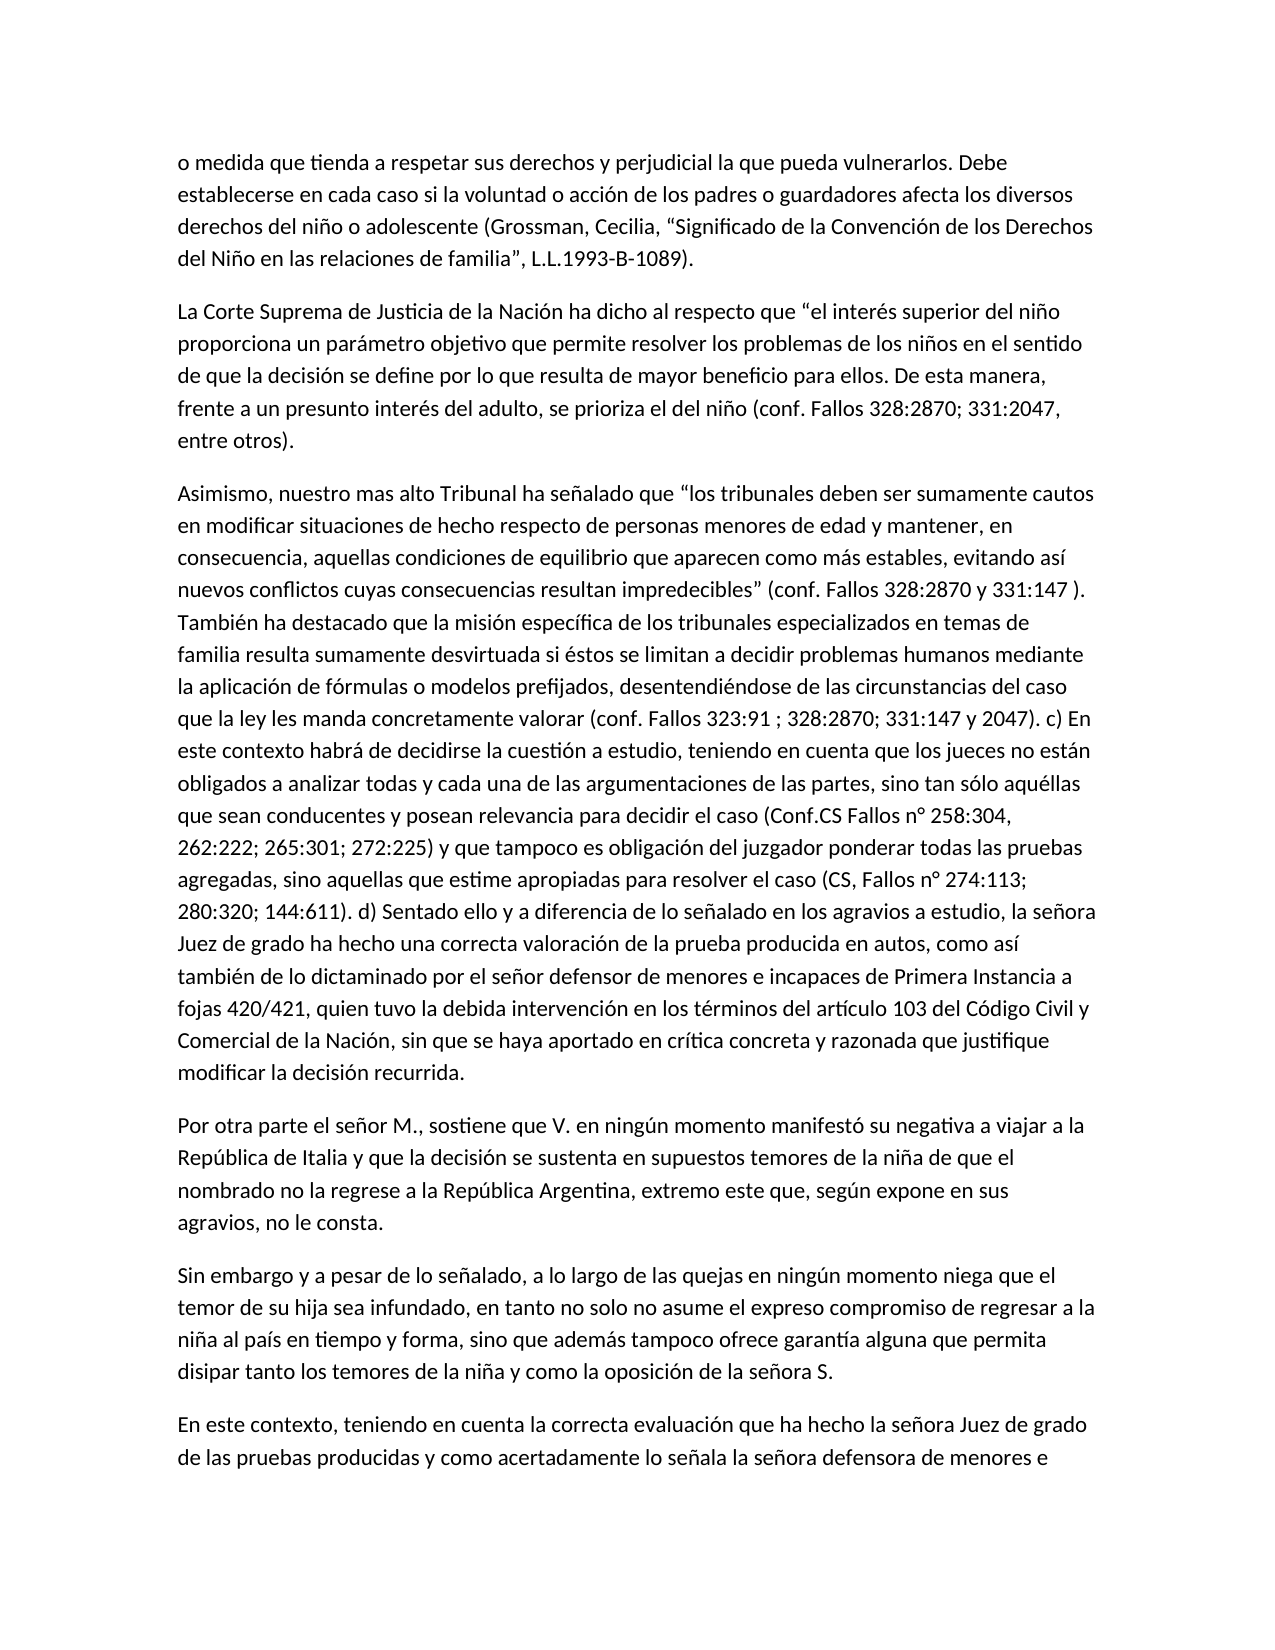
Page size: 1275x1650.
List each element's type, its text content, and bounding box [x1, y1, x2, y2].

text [177, 148, 1098, 272]
text Asimismo, nuestro mas alto Tribunal ha señalado que “los tribunales deben ser sumamente cautos en modificar situaciones de hecho respecto de personas menores de edad y mantener, en consecuencia, aquellas condiciones de equilibrio que aparecen como más estables, evitando así nuevos conflictos cuyas consecuencias resultan impredecibles” (conf. Fallos 328:2870 y 331:147 ). También ha destacado que la misión específica de los tribunales especializados en temas de familia resulta sumamente desvirtuada si éstos se limitan a decidir problemas humanos mediante la aplicación de fórmulas o modelos prefijados, desentendiéndose de las circunstancias del caso que la ley les manda concretamente valorar (conf. Fallos 323:91 ; 328:2870; 331:147 y 2047). c) En este contexto habrá de decidirse la cuestión a estudio, teniendo en cuenta que los jueces no están obligados a analizar todas y cada una de las argumentaciones de las partes, sino tan sólo aquéllas que sean conducentes y posean relevancia para decidir el caso (Conf.CS Fallos n° 258:304, 262:222; 265:301; 272:225) y que tampoco es obligación del juzgador ponderar todas las pruebas agregadas, sino aquellas que estime apropiadas para resolver el caso (CS, Fallos n° 274:113; 280:320; 144:611). d) Sentado ello y a diferencia de lo señalado en los agravios a estudio, la señora Juez de grado ha hecho una correcta valoración de la prueba producida en autos, como así también de lo dictaminado por el señor defensor de menores e incapaces de Primera Instancia a fojas 420/421, quien tuvo la debida intervención en los términos del artículo 103 del Código Civil y Comercial de la Nación, sin que se haya aportado en crítica concreta y razonada que justifique modificar la decisión recurrida. [177, 479, 1098, 1086]
text La Corte Suprema de Justicia de la Nación ha dicho al respecto que “el interés superior del niño proporciona un parámetro objetivo que permite resolver los problemas de los niños en el sentido de que la decisión se define por lo que resulta de mayor beneficio para ellos. De esta manera, frente a un presunto interés del adulto, se prioriza el del niño (conf. Fallos 328:2870; 331:2047, entre otros). [177, 297, 1098, 454]
text Sin embargo y a pesar de lo señalado, a lo largo de las quejas en ningún momento niega que el temor de su hija sea infundado, en tanto no solo no asume el expreso compromiso de regresar a la niña al país en tiempo y forma, sino que además tampoco ofrece garantía alguna que permita disipar tanto los temores de la niña y como la oposición de la señora S. [177, 1261, 1098, 1386]
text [177, 1411, 1098, 1471]
text Por otra parte el señor M., sostiene que V. en ningún momento manifestó su negativa a viajar a la República de Italia y que la decisión se sustenta en supuestos temores de la niña de que el nombrado no la regrese a la República Argentina, extremo este que, según expone en sus agravios, no le consta. [177, 1111, 1098, 1236]
